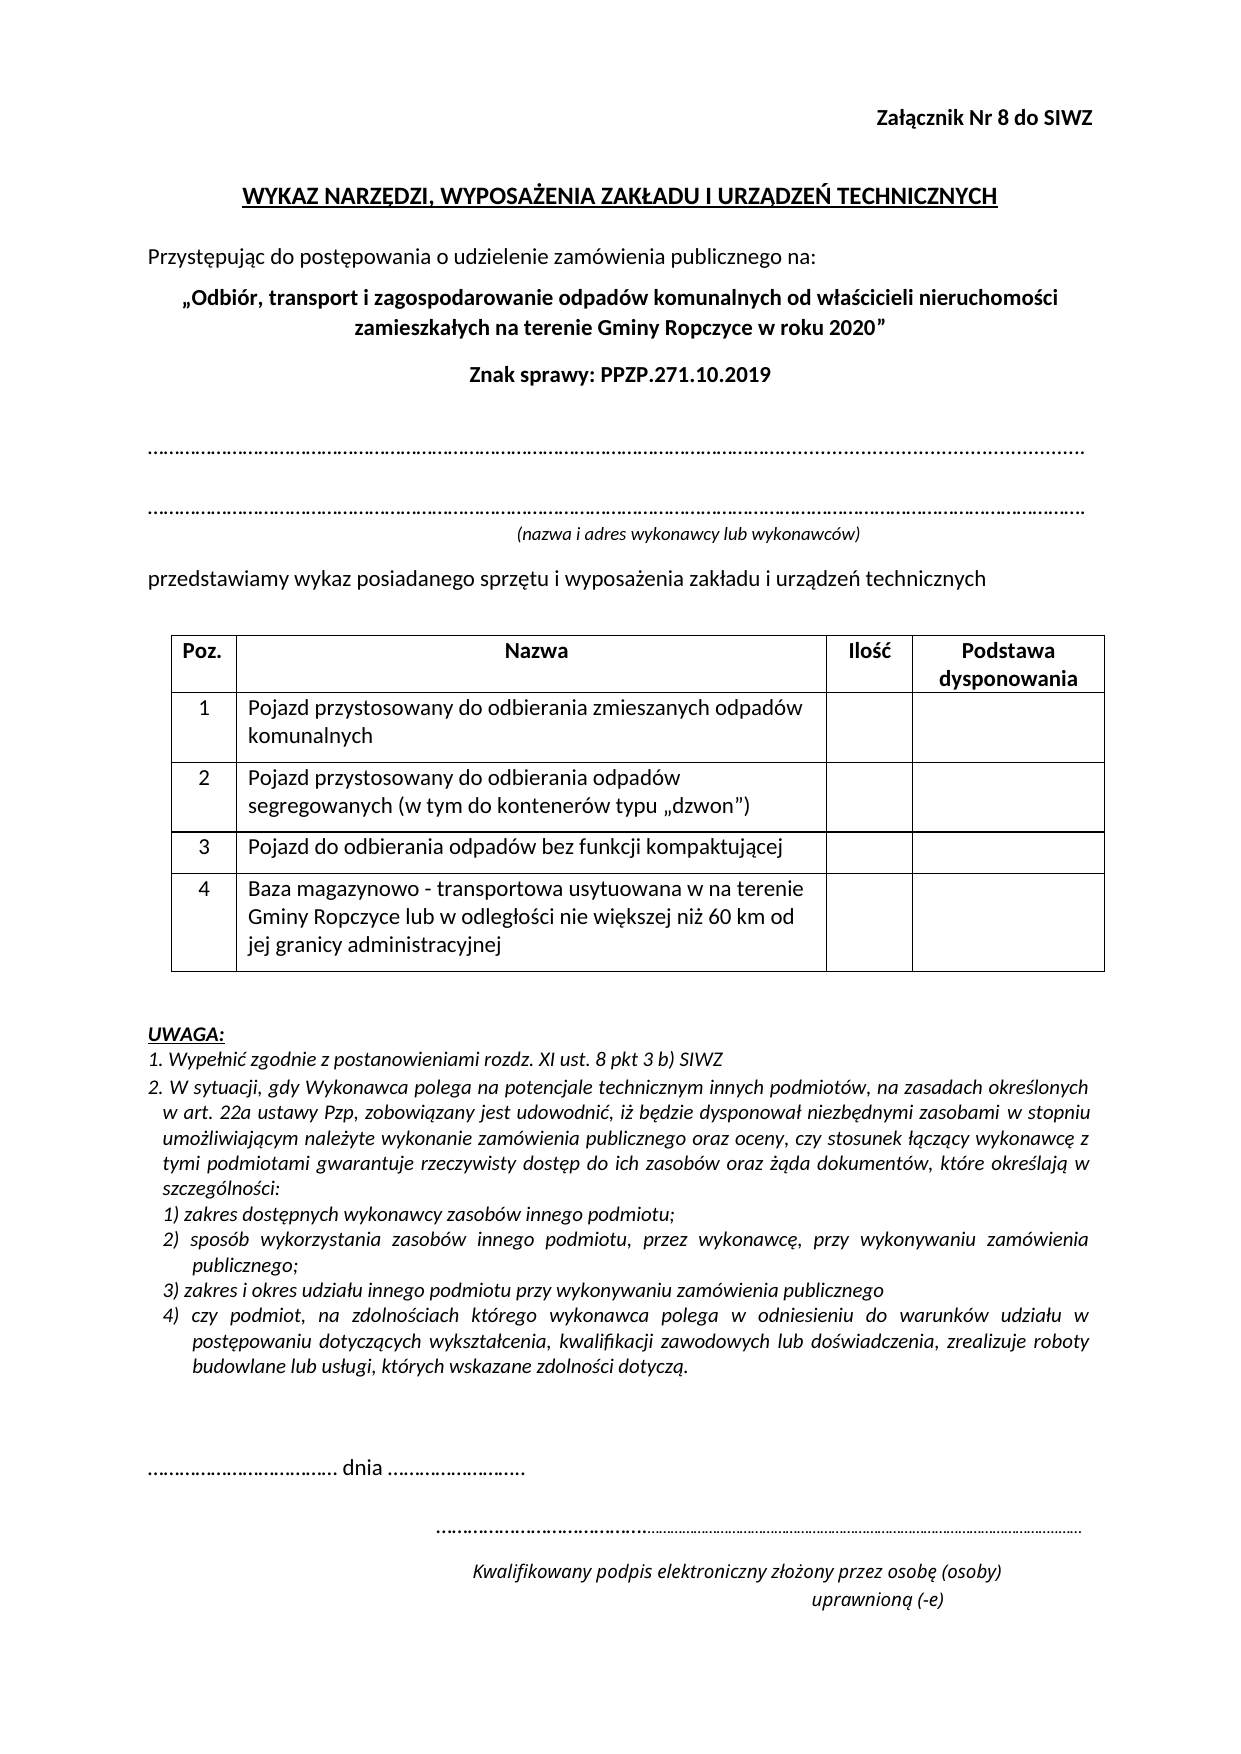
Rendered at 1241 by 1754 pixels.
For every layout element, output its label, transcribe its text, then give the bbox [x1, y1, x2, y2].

text „Odbiór, transport i zagospodarowanie odpadów komunalnych od właścicieli nieruchomości zamieszkałych na terenie Gminy Ropczyce w roku 2020” [148, 283, 1093, 341]
text 1. Wypełnić zgodnie z postanowieniami rozdz. XI ust. 8 pkt 3 b) SIWZ [148, 1047, 1093, 1072]
text UWAGA: [148, 1021, 1093, 1047]
table_cell [827, 763, 912, 831]
table_cell [913, 833, 1104, 873]
table_cell 1 [172, 693, 236, 762]
text ………………………………….……………………………………………………………………………………………..…… [148, 1512, 1093, 1540]
text 2) sposób wykorzystania zasobów innego podmiotu, przez wykonawcę, przy wykonywaniu zamówienia publicznego; [162, 1226, 1093, 1277]
text ……………………………… dnia …………………….. [148, 1453, 1093, 1481]
table_header Podstawa dysponowania [913, 636, 1104, 692]
text WYKAZ NARZĘDZI, WYPOSAŻENIA ZAKŁADU I URZĄDZEŃ TECHNICZNYCH [148, 179, 1093, 211]
table_cell [913, 693, 1104, 762]
text 3) zakres i okres udziału innego podmiotu przy wykonywaniu zamówienia publicznego [162, 1277, 1093, 1303]
table_cell Pojazd przystosowany do odbierania odpadów segregowanych (w tym do kontenerów typu „dzwon”) [237, 763, 826, 831]
text Przystępując do postępowania o udzielenie zamówienia publicznego na: [148, 242, 1093, 270]
table_header Ilość [827, 636, 912, 692]
table_cell [913, 763, 1104, 831]
table_cell [827, 833, 912, 873]
text Załącznik Nr 8 do SIWZ [738, 103, 1093, 131]
text (nazwa i adres wykonawcy lub wykonawców) [148, 522, 1093, 545]
text ……………………………………………………………………………………………………………………………………………………………. [148, 492, 1093, 520]
table_cell 3 [172, 833, 236, 873]
table_cell [827, 693, 912, 762]
table_cell Pojazd przystosowany do odbierania zmieszanych odpadów komunalnych [237, 693, 826, 762]
text …………………………………………………………………………………………………………..................................................... [148, 432, 1093, 460]
table_cell [913, 874, 1104, 971]
table_cell 2 [172, 763, 236, 831]
table_cell [827, 874, 912, 971]
text 2. W sytuacji, gdy Wykonawca polega na potencjale technicznym innych podmiotów, na zasadach określonych w art. 22a ustawy Pzp, zobowiązany jest udowodnić, iż będzie dysponował niezbędnymi zasobami w stopniu umożliwiającym należyte wykonanie zamówienia publicznego oraz oceny, czy stosunek łączący wykonawcę z tymi podmiotami gwarantuje rzeczywisty dostęp do ich zasobów oraz żąda dokumentów, które określają w szczególności: [148, 1074, 1093, 1201]
text przedstawiamy wykaz posiadanego sprzętu i wyposażenia zakładu i urządzeń technicznych [148, 564, 1093, 592]
table_cell Pojazd do odbierania odpadów bez funkcji kompaktującej [237, 833, 826, 873]
text 1) zakres dostępnych wykonawcy zasobów innego podmiotu; [162, 1201, 1093, 1226]
table_header Poz. [172, 636, 236, 692]
text Znak sprawy: PPZP.271.10.2019 [148, 360, 1093, 388]
table_cell 4 [172, 874, 236, 971]
table_header Nazwa [237, 636, 826, 692]
text 4) czy podmiot, na zdolnościach którego wykonawca polega w odniesieniu do warunków udziału w postępowaniu dotyczących wykształcenia, kwalifikacji zawodowych lub doświadczenia, zrealizuje roboty budowlane lub usługi, których wskazane zdolności dotyczą. [162, 1303, 1093, 1379]
table_cell Baza magazynowo - transportowa usytuowana w na terenie Gminy Ropczyce lub w odległości nie większej niż 60 km od jej granicy administracyjnej [237, 874, 826, 971]
text Kwalifikowany podpis elektroniczny złożony przez osobę (osoby) uprawnioną (-e) [472, 1558, 1093, 1612]
